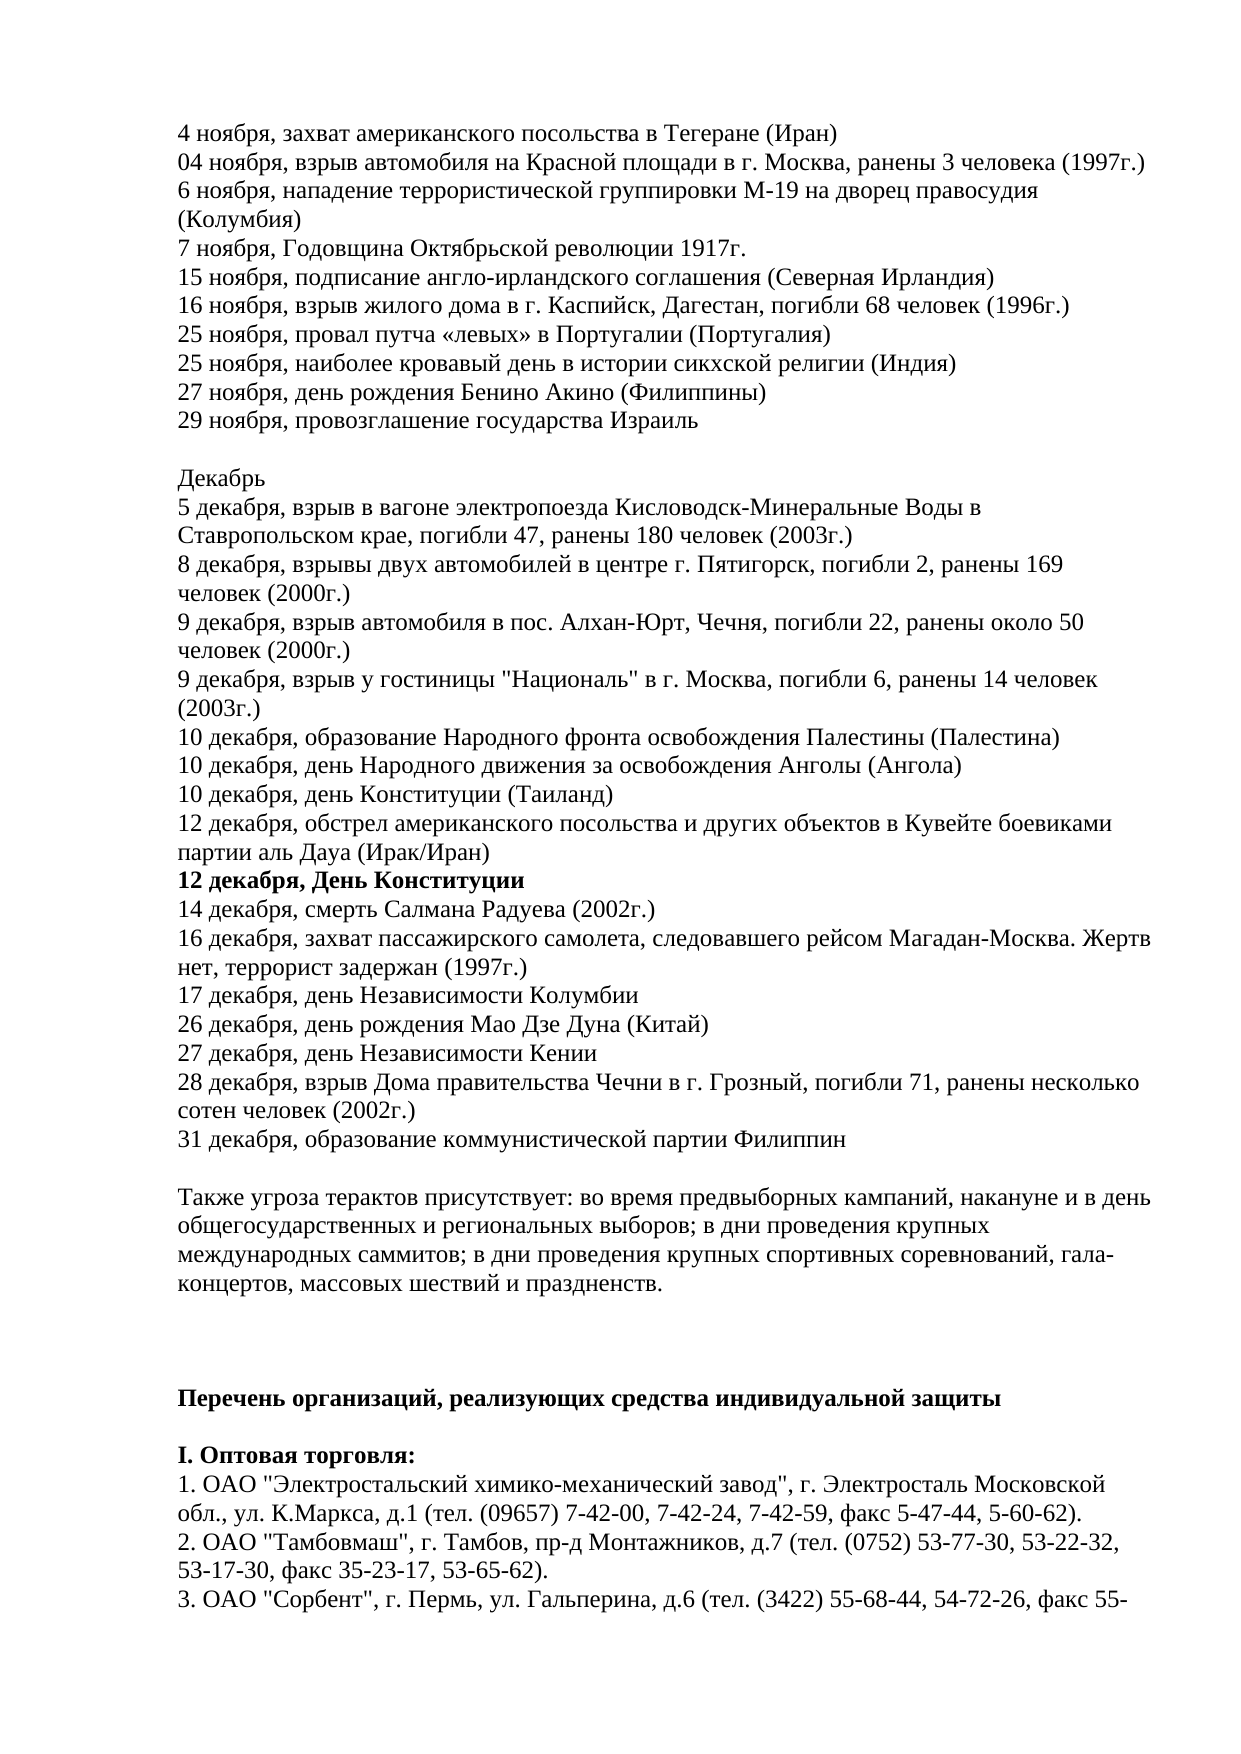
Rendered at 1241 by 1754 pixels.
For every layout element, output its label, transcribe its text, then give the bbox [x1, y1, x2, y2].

text Также угроза терактов присутствует: во время предвыборных кампаний, накануне и в день общегосударственных и региональных выборов; в дни проведения крупных международных саммитов; в дни проведения крупных спортивных соревнований, гала-концертов, массовых шествий и праздненств. [177, 1182, 1152, 1297]
text 27 декабря, день Независимости Кении [177, 1038, 1152, 1067]
text 15 ноября, подписание англо-ирландского соглашения (Северная Ирландия) [177, 262, 1152, 291]
text 12 декабря, День Конституции [177, 866, 1152, 894]
text Декабрь [177, 463, 1152, 492]
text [177, 1469, 1152, 1613]
text 12 декабря, обстрел американского посольства и других объектов в Кувейте боевиками партии аль Дауа (Ирак/Иран) [177, 808, 1152, 866]
text 5 декабря, взрыв в вагоне электропоезда Кисловодск-Минеральные Воды в Ставропольском крае, погибли 47, ранены 180 человек (2003г.) [177, 492, 1152, 549]
text 9 декабря, взрыв автомобиля в пос. Алхан-Юрт, Чечня, погибли 22, ранены около 50 человек (2000г.) [177, 607, 1152, 664]
text 04 ноября, взрыв автомобиля на Красной площади в г. Москва, ранены 3 человека (1997г.) [177, 147, 1152, 176]
text 14 декабря, смерть Салмана Радуева (2002г.) [177, 894, 1152, 923]
text 10 декабря, образование Народного фронта освобождения Палестины (Палестина) [177, 722, 1152, 751]
text 16 декабря, захват пассажирского самолета, следовавшего рейсом Магадан-Москва. Жертв нет, террорист задержан (1997г.) [177, 923, 1152, 981]
text 25 ноября, наиболее кровавый день в истории сикхской религии (Индия) [177, 348, 1152, 377]
text 8 декабря, взрывы двух автомобилей в центре г. Пятигорск, погибли 2, ранены 169 человек (2000г.) [177, 549, 1152, 607]
text 16 ноября, взрыв жилого дома в г. Каспийск, Дагестан, погибли 68 человек (1996г.) [177, 291, 1152, 319]
text 31 декабря, образование коммунистической партии Филиппин [177, 1124, 1152, 1153]
text 27 ноября, день рождения Бенино Акино (Филиппины) [177, 377, 1152, 406]
text 4 ноября, захват американского посольства в Тегеране (Иран) [177, 118, 1152, 147]
text 6 ноября, нападение террористической группировки М-19 на дворец правосудия (Колумбия) [177, 176, 1152, 233]
text 10 декабря, день Конституции (Таиланд) [177, 779, 1152, 808]
text I. Оптовая торговля: [177, 1441, 1152, 1469]
text 7 ноября, Годовщина Октябрьской революции 1917г. [177, 233, 1152, 262]
text 29 ноября, провозглашение государства Израиль [177, 406, 1152, 434]
text 17 декабря, день Независимости Колумбии [177, 981, 1152, 1009]
text 26 декабря, день рождения Мао Дзе Дуна (Китай) [177, 1009, 1152, 1038]
text 10 декабря, день Народного движения за освобождения Анголы (Ангола) [177, 751, 1152, 779]
text 28 декабря, взрыв Дома правительства Чечни в г. Грозный, погибли 71, ранены несколько сотен человек (2002г.) [177, 1067, 1152, 1124]
text 25 ноября, провал путча «левых» в Португалии (Португалия) [177, 319, 1152, 348]
text 9 декабря, взрыв у гостиницы "Националь" в г. Москва, погибли 6, ранены 14 человек (2003г.) [177, 664, 1152, 722]
text Перечень организаций, реализующих средства индивидуальной защиты [177, 1383, 1152, 1412]
